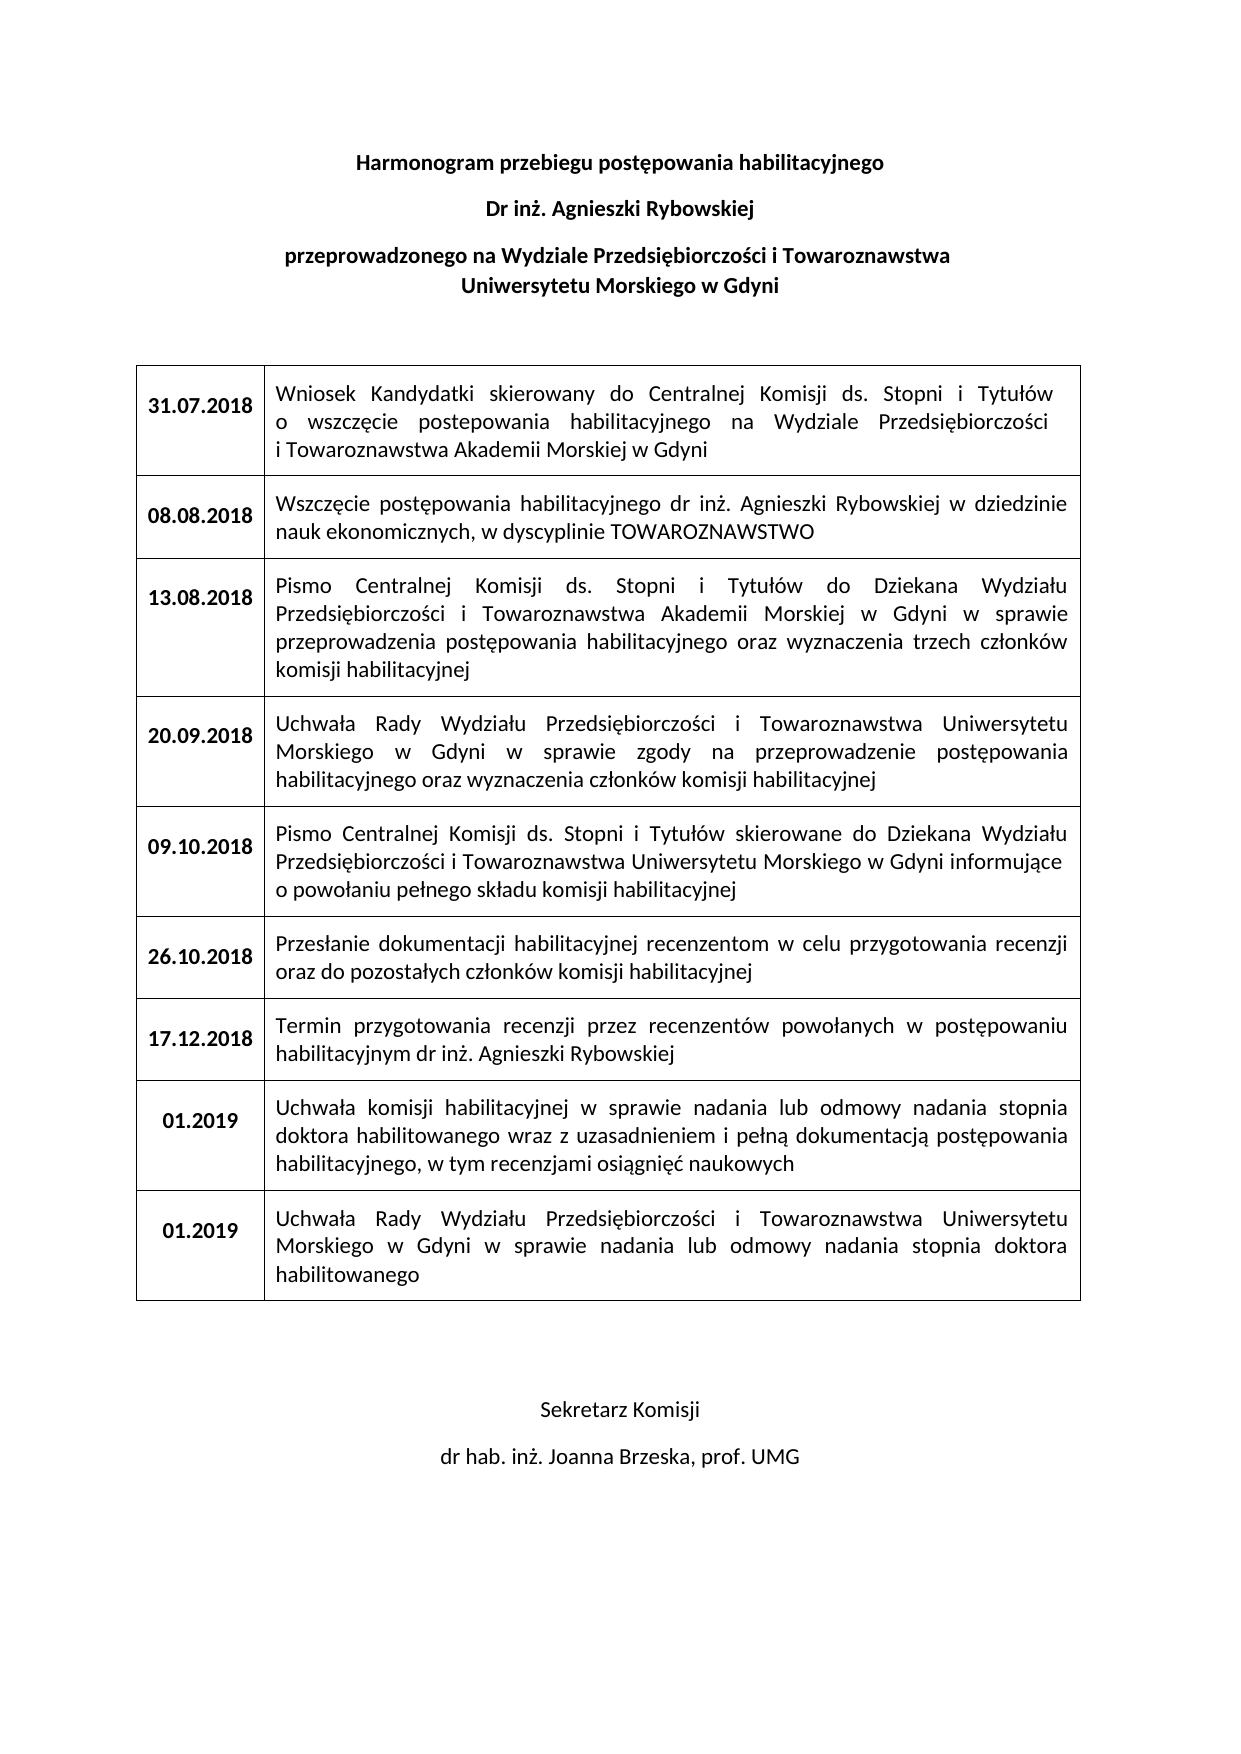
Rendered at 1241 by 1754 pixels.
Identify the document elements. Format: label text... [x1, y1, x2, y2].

table_cell Przesłanie dokumentacji habilitacyjnej recenzentom w celu przygotowania recenzji oraz do pozostałych członków komisji habilitacyjnej [265, 917, 1080, 998]
table_cell 13.08.2018 [137, 559, 264, 696]
table_cell Uchwała Rady Wydziału Przedsiębiorczości i Towaroznawstwa Uniwersytetu Morskiego w Gdyni w sprawie zgody na przeprowadzenie postępowania habilitacyjnego oraz wyznaczenia członków komisji habilitacyjnej [265, 697, 1080, 806]
text Dr inż. Agnieszki Rybowskiej [148, 194, 1093, 222]
table_header Wniosek Kandydatki skierowany do Centralnej Komisji ds. Stopni i Tytułów o wszczęcie postepowania habilitacyjnego na Wydziale Przedsiębiorczości i Towaroznawstwa Akademii Morskiej w Gdyni [265, 366, 1080, 475]
table_cell 08.08.2018 [137, 476, 264, 557]
table_cell Pismo Centralnej Komisji ds. Stopni i Tytułów skierowane do Dziekana Wydziału Przedsiębiorczości i Towaroznawstwa Uniwersytetu Morskiego w Gdyni informujące o powołaniu pełnego składu komisji habilitacyjnej [265, 807, 1080, 916]
table_cell 20.09.2018 [137, 697, 264, 806]
text przeprowadzonego na Wydziale Przedsiębiorczości i Towaroznawstwa Uniwersytetu Morskiego w Gdyni [148, 241, 1093, 299]
table_cell 01.2019 [137, 1081, 264, 1190]
table_cell Wszczęcie postępowania habilitacyjnego dr inż. Agnieszki Rybowskiej w dziedzinie nauk ekonomicznych, w dyscyplinie TOWAROZNAWSTWO [265, 476, 1080, 557]
table_cell 17.12.2018 [137, 999, 264, 1080]
text Harmonogram przebiegu postępowania habilitacyjnego [148, 148, 1093, 176]
table_cell Pismo Centralnej Komisji ds. Stopni i Tytułów do Dziekana Wydziału Przedsiębiorczości i Towaroznawstwa Akademii Morskiej w Gdyni w sprawie przeprowadzenia postępowania habilitacyjnego oraz wyznaczenia trzech członków komisji habilitacyjnej [265, 559, 1080, 696]
table_header 31.07.2018 [137, 366, 264, 475]
table_cell 26.10.2018 [137, 917, 264, 998]
table_cell Uchwała komisji habilitacyjnej w sprawie nadania lub odmowy nadania stopnia doktora habilitowanego wraz z uzasadnieniem i pełną dokumentacją postępowania habilitacyjnego, w tym recenzjami osiągnięć naukowych [265, 1081, 1080, 1190]
text dr hab. inż. Joanna Brzeska, prof. UMG [148, 1442, 1093, 1470]
table_cell 09.10.2018 [137, 807, 264, 916]
table_cell 01.2019 [137, 1191, 264, 1300]
table_cell Termin przygotowania recenzji przez recenzentów powołanych w postępowaniu habilitacyjnym dr inż. Agnieszki Rybowskiej [265, 999, 1080, 1080]
table_cell Uchwała Rady Wydziału Przedsiębiorczości i Towaroznawstwa Uniwersytetu Morskiego w Gdyni w sprawie nadania lub odmowy nadania stopnia doktora habilitowanego [265, 1191, 1080, 1300]
text Sekretarz Komisji [148, 1395, 1093, 1423]
